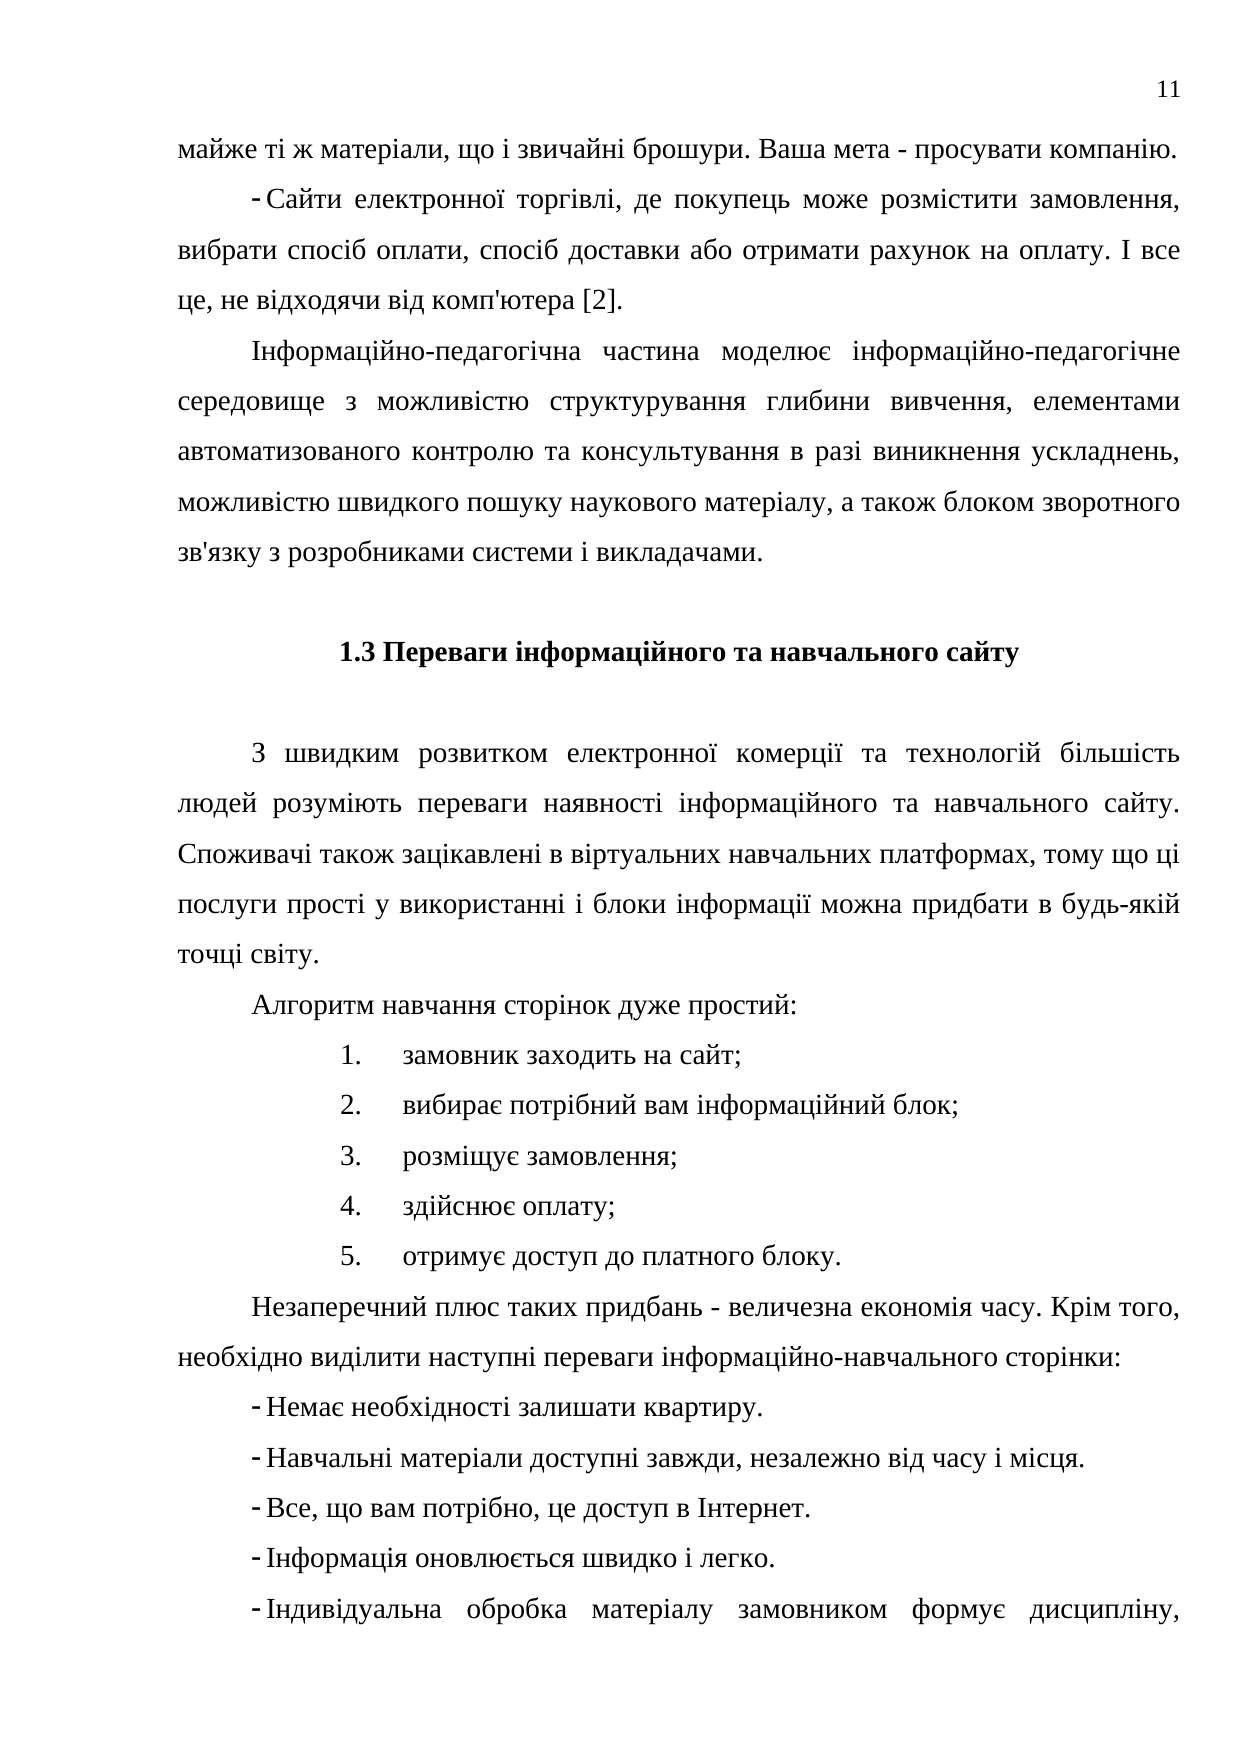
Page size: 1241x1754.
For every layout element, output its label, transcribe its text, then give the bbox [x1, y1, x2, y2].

list замовник заходить на сайт; [266, 1037, 1181, 1071]
text Інформаційно-педагогічна частина моделює інформаційно-педагогічне середовище з можливістю структурування глибини вивчення, елементами автоматизованого контролю та консультування в разі виникнення ускладнень, можливістю швидкого пошуку наукового матеріалу, а також блоком зворотного зв'язку з розробниками системи і викладачами. [177, 333, 1181, 567]
list отримує доступ до платного блоку. [266, 1238, 1181, 1272]
list Немає необхідності залишати квартиру. [177, 1389, 1181, 1423]
text Алгоритм навчання сторінок дуже простий: [177, 987, 1181, 1020]
list Інформація оновлюється швидко і легко. [177, 1541, 1181, 1574]
text З швидким розвитком електронної комерції та технологій більшість людей розуміють переваги наявності інформаційного та навчального сайту. Споживачі також зацікавлені в віртуальних навчальних платформах, тому що ці послуги прості у використанні і блоки інформації можна придбати в будь-якій точці світу. [177, 735, 1181, 970]
text Незаперечний плюс таких придбань - величезна економія часу. Крім того, необхідно виділити наступні переваги інформаційно-навчального сторінки: [177, 1289, 1181, 1372]
subtitle 1.3 Переваги інформаційного та навчального сайту [177, 634, 1181, 668]
list Все, що вам потрібно, це доступ в Інтернет. [177, 1490, 1181, 1524]
list здійснює оплату; [266, 1188, 1181, 1222]
list Сайти електронної торгівлі, де покупець може розмістити замовлення, вибрати спосіб оплати, спосіб доставки або отримати рахунок на оплату. І все це, не відходячи від комп'ютера [2]. [177, 182, 1181, 316]
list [177, 131, 1181, 165]
list розміщує замовлення; [266, 1138, 1181, 1171]
list вибирає потрібний вам інформаційний блок; [266, 1087, 1181, 1121]
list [177, 1591, 1181, 1624]
list Навчальні матеріали доступні завжди, незалежно від часу і місця. [177, 1440, 1181, 1473]
